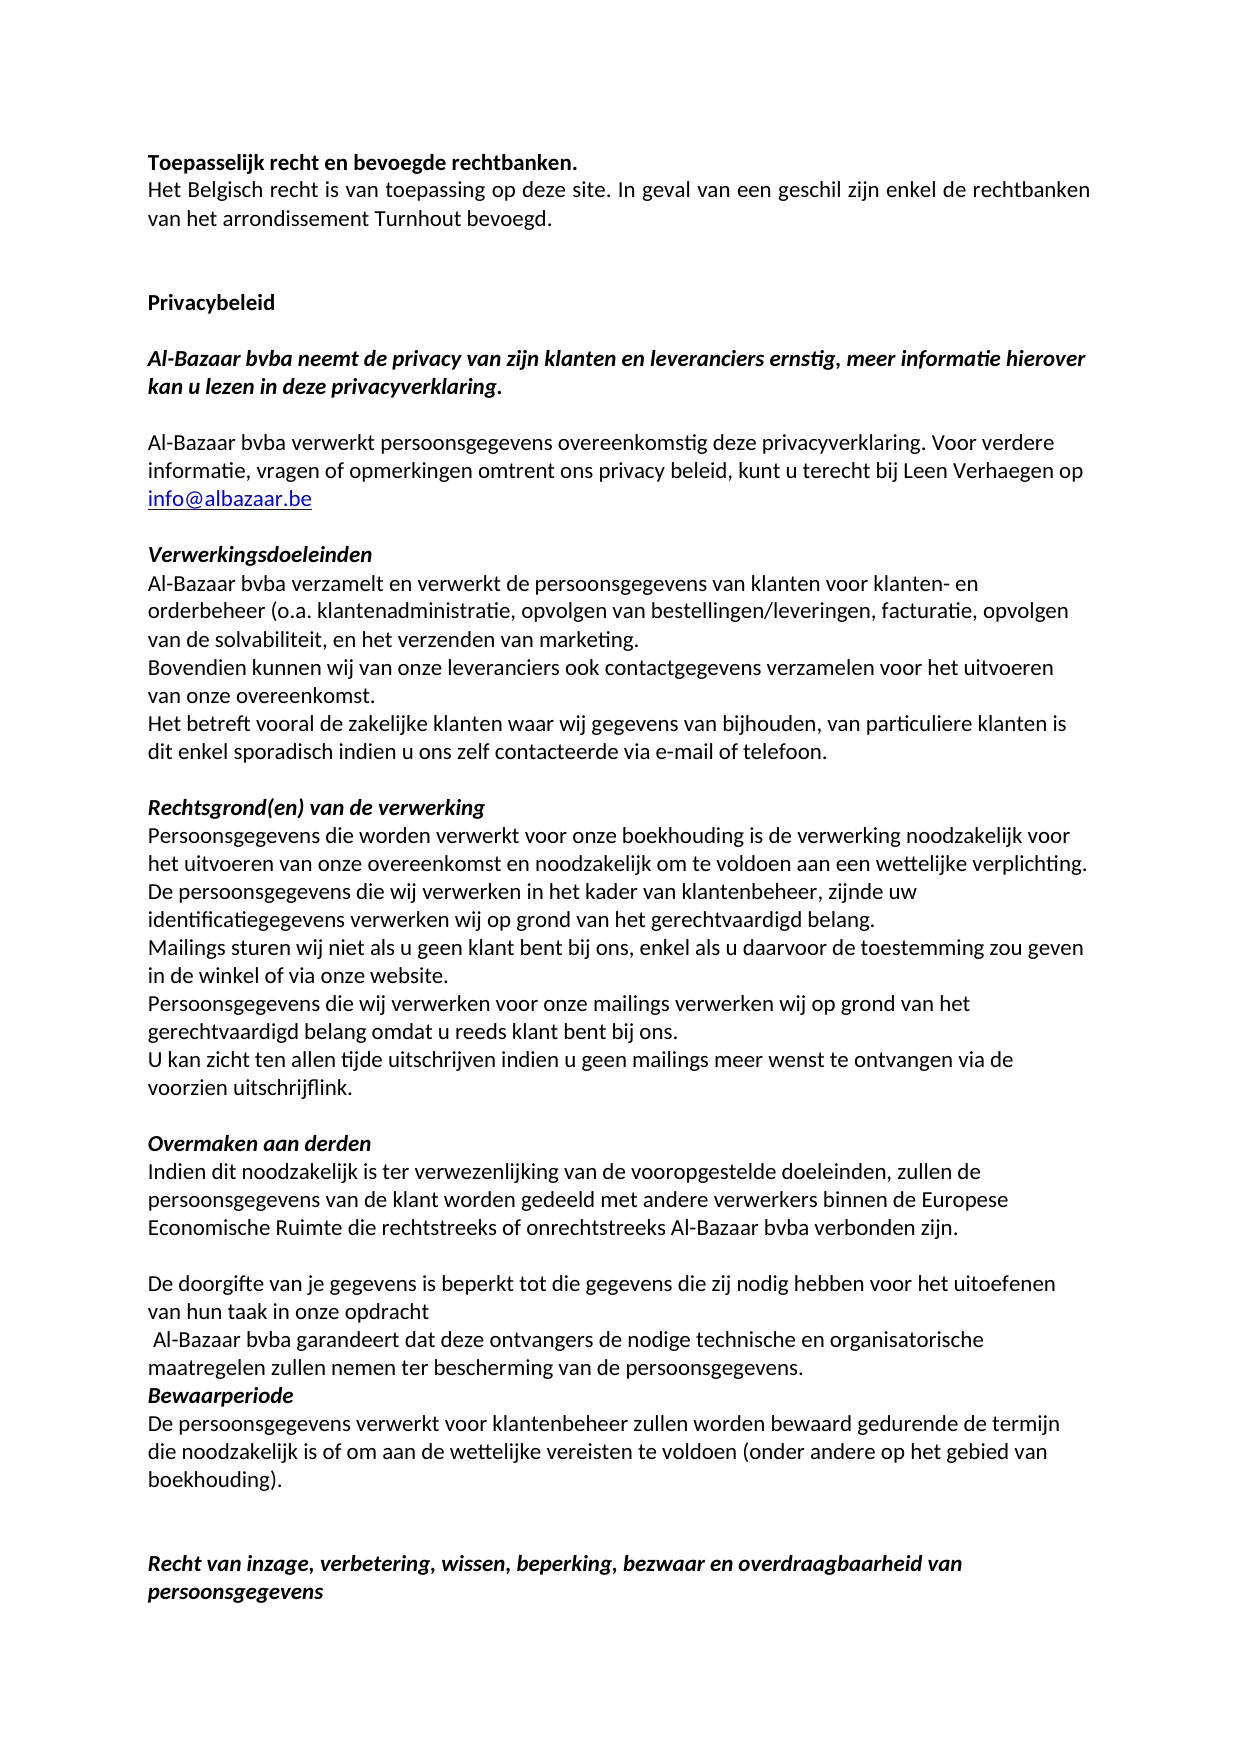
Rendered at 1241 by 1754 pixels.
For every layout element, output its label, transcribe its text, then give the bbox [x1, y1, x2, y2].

text Privacybeleid [148, 288, 1093, 344]
text U kan zicht ten allen tijde uitschrijven indien u geen mailings meer wenst te ontvangen via de voorzien uitschrijflink. [148, 1045, 1093, 1101]
text Het betreft vooral de zakelijke klanten waar wij gegevens van bijhouden, van particuliere klanten is dit enkel sporadisch indien u ons zelf contacteerde via e-mail of telefoon. [148, 709, 1093, 765]
text Al-Bazaar bvba verwerkt persoonsgegevens overeenkomstig deze privacyverklaring. Voor verdere informatie, vragen of opmerkingen omtrent ons privacy beleid, kunt u terecht bij Leen Verhaegen op info@albazaar.be [148, 428, 1093, 513]
text De persoonsgegevens die wij verwerken in het kader van klantenbeheer, zijnde uw identificatiegegevens verwerken wij op grond van het gerechtvaardigd belang. [148, 877, 1093, 933]
text Bovendien kunnen wij van onze leveranciers ook contactgegevens verzamelen voor het uitvoeren van onze overeenkomst. [148, 653, 1093, 709]
text Mailings sturen wij niet als u geen klant bent bij ons, enkel als u daarvoor de toestemming zou geven in de winkel of via onze website. Persoonsgegevens die wij verwerken voor onze mailings verwerken wij op grond van het gerechtvaardigd belang omdat u reeds klant bent bij ons. [148, 933, 1093, 1045]
text Persoonsgegevens die worden verwerkt voor onze boekhouding is de verwerking noodzakelijk voor het uitvoeren van onze overeenkomst en noodzakelijk om te voldoen aan een wettelijke verplichting. [148, 821, 1093, 877]
text Toepasselijk recht en bevoegde rechtbanken. [148, 148, 1093, 176]
text Al-Bazaar bvba verzamelt en verwerkt de persoonsgegevens van klanten voor klanten- en orderbeheer (o.a. klantenadministratie, opvolgen van bestellingen/leveringen, facturatie, opvolgen van de solvabiliteit, en het verzenden van marketing. [148, 569, 1093, 653]
text De doorgifte van je gegevens is beperkt tot die gegevens die zij nodig hebben voor het uitoefenen van hun taak in onze opdracht [148, 1241, 1093, 1325]
text Al-Bazaar bvba neemt de privacy van zijn klanten en leveranciers ernstig, meer informatie hierover kan u lezen in deze privacyverklaring. [148, 344, 1093, 401]
text De persoonsgegevens verwerkt voor klantenbeheer zullen worden bewaard gedurende de termijn die noodzakelijk is of om aan de wettelijke vereisten te voldoen (onder andere op het gebied van boekhouding). [148, 1409, 1093, 1493]
text Bewaarperiode [148, 1381, 1093, 1409]
text Overmaken aan derden [148, 1129, 1093, 1157]
text Het Belgisch recht is van toepassing op deze site. In geval van een geschil zijn enkel de rechtbanken van het arrondissement Turnhout bevoegd. [148, 176, 1093, 232]
text Rechtsgrond(en) van de verwerking [148, 793, 1093, 821]
text Recht van inzage, verbetering, wissen, beperking, bezwaar en overdraagbaarheid van persoonsgegevens [148, 1549, 1093, 1605]
text Verwerkingsdoeleinden [148, 541, 1093, 569]
text Al-Bazaar bvba garandeert dat deze ontvangers de nodige technische en organisatorische maatregelen zullen nemen ter bescherming van de persoonsgegevens. [148, 1325, 1093, 1381]
text Indien dit noodzakelijk is ter verwezenlijking van de vooropgestelde doeleinden, zullen de persoonsgegevens van de klant worden gedeeld met andere verwerkers binnen de Europese Economische Ruimte die rechtstreeks of onrechtstreeks Al-Bazaar bvba verbonden zijn. [148, 1157, 1093, 1241]
